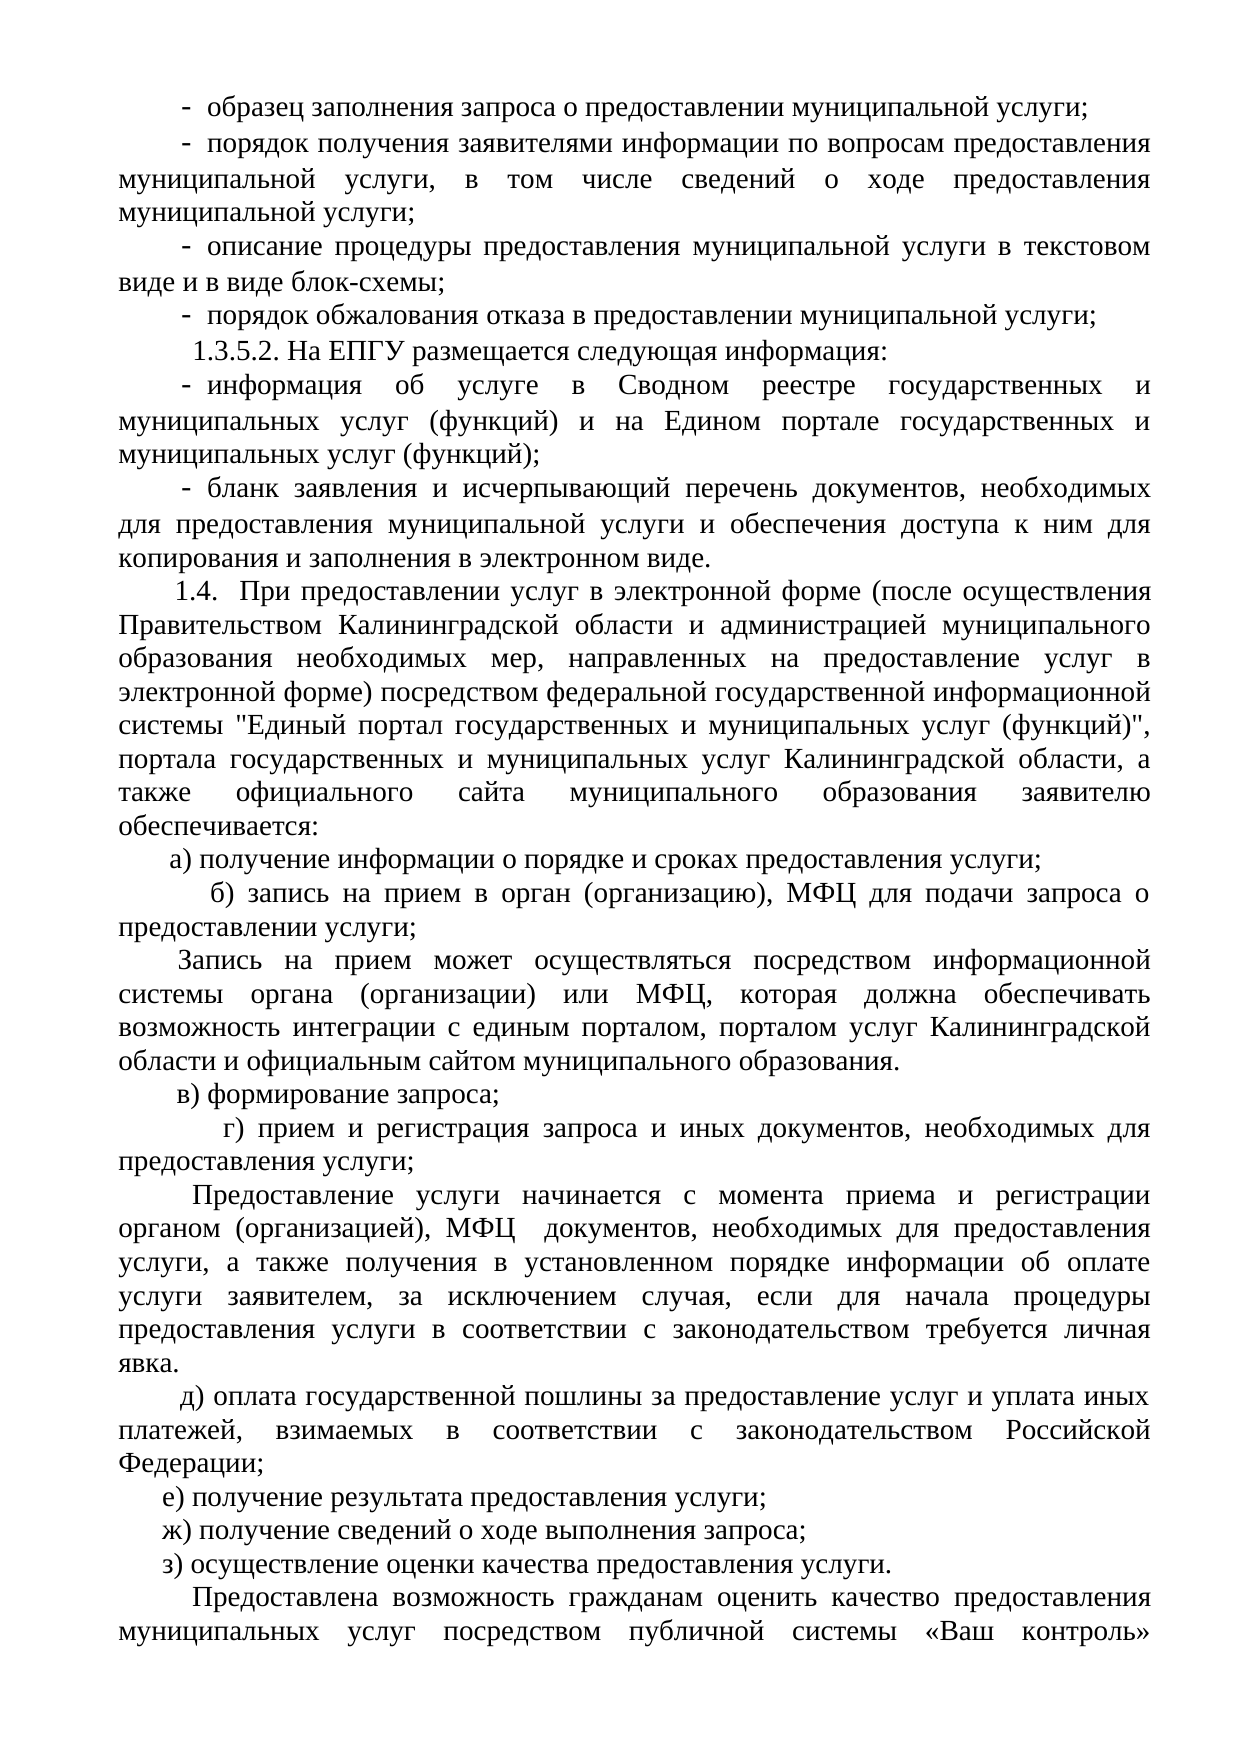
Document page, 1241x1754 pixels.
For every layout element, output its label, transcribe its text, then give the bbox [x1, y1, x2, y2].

text Запись на прием может осуществляться посредством информационной системы органа (организации) или МФЦ, которая должна обеспечивать возможность интеграции с единым порталом, порталом услуг Калининградской области и официальным сайтом муниципального образования. [118, 942, 1152, 1076]
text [118, 1579, 1152, 1647]
text б) запись на прием в орган (организацию), МФЦ для подачи запроса о предоставлении услуги; [118, 875, 1152, 942]
text е) получение результата предоставления услуги; [118, 1479, 1152, 1512]
list образец заполнения запроса о предоставлении муниципальной услуги; [118, 89, 1152, 125]
text Предоставление услуги начинается с момента приема и регистрации органом (организацией), МФЦ документов, необходимых для предоставления услуги, а также получения в установленном порядке информации об оплате услуги заявителем, за исключением случая, если для начала процедуры предоставления услуги в соответствии с законодательством требуется личная явка. [118, 1177, 1152, 1378]
text ж) получение сведений о ходе выполнения запроса; [118, 1512, 1152, 1546]
text а) получение информации о порядке и сроках предоставления услуги; [118, 842, 1152, 875]
text в) формирование запроса; [118, 1076, 1152, 1110]
list описание процедуры предоставления муниципальной услуги в текстовом виде и в виде блок-схемы; [118, 228, 1152, 297]
text д) оплата государственной пошлины за предоставление услуг и уплата иных платежей, взимаемых в соответствии с законодательством Российской Федерации; [118, 1378, 1152, 1479]
text 1.4. При предоставлении услуг в электронной форме (после осуществления Правительством Калининградской области и администрацией муниципального образования необходимых мер, направленных на предоставление услуг в электронной форме) посредством федеральной государственной информационной системы "Единый портал государственных и муниципальных услуг (функций)", портала государственных и муниципальных услуг Калининградской области, а также официального сайта муниципального образования заявителю обеспечивается: [118, 573, 1152, 842]
list порядок обжалования отказа в предоставлении муниципальной услуги; [118, 297, 1152, 333]
text з) осуществление оценки качества предоставления услуги. [118, 1546, 1152, 1579]
list порядок получения заявителями информации по вопросам предоставления муниципальной услуги, в том числе сведений о ходе предоставления муниципальной услуги; [118, 125, 1152, 228]
list бланк заявления и исчерпывающий перечень документов, необходимых для предоставления муниципальной услуги и обеспечения доступа к ним для копирования и заполнения в электронном виде. [118, 470, 1152, 573]
text г) прием и регистрация запроса и иных документов, необходимых для предоставления услуги; [118, 1110, 1152, 1177]
text 1.3.5.2. На ЕПГУ размещается следующая информация: [118, 333, 1152, 367]
list информация об услуге в Сводном реестре государственных и муниципальных услуг (функций) и на Едином портале государственных и муниципальных услуг (функций); [118, 367, 1152, 470]
